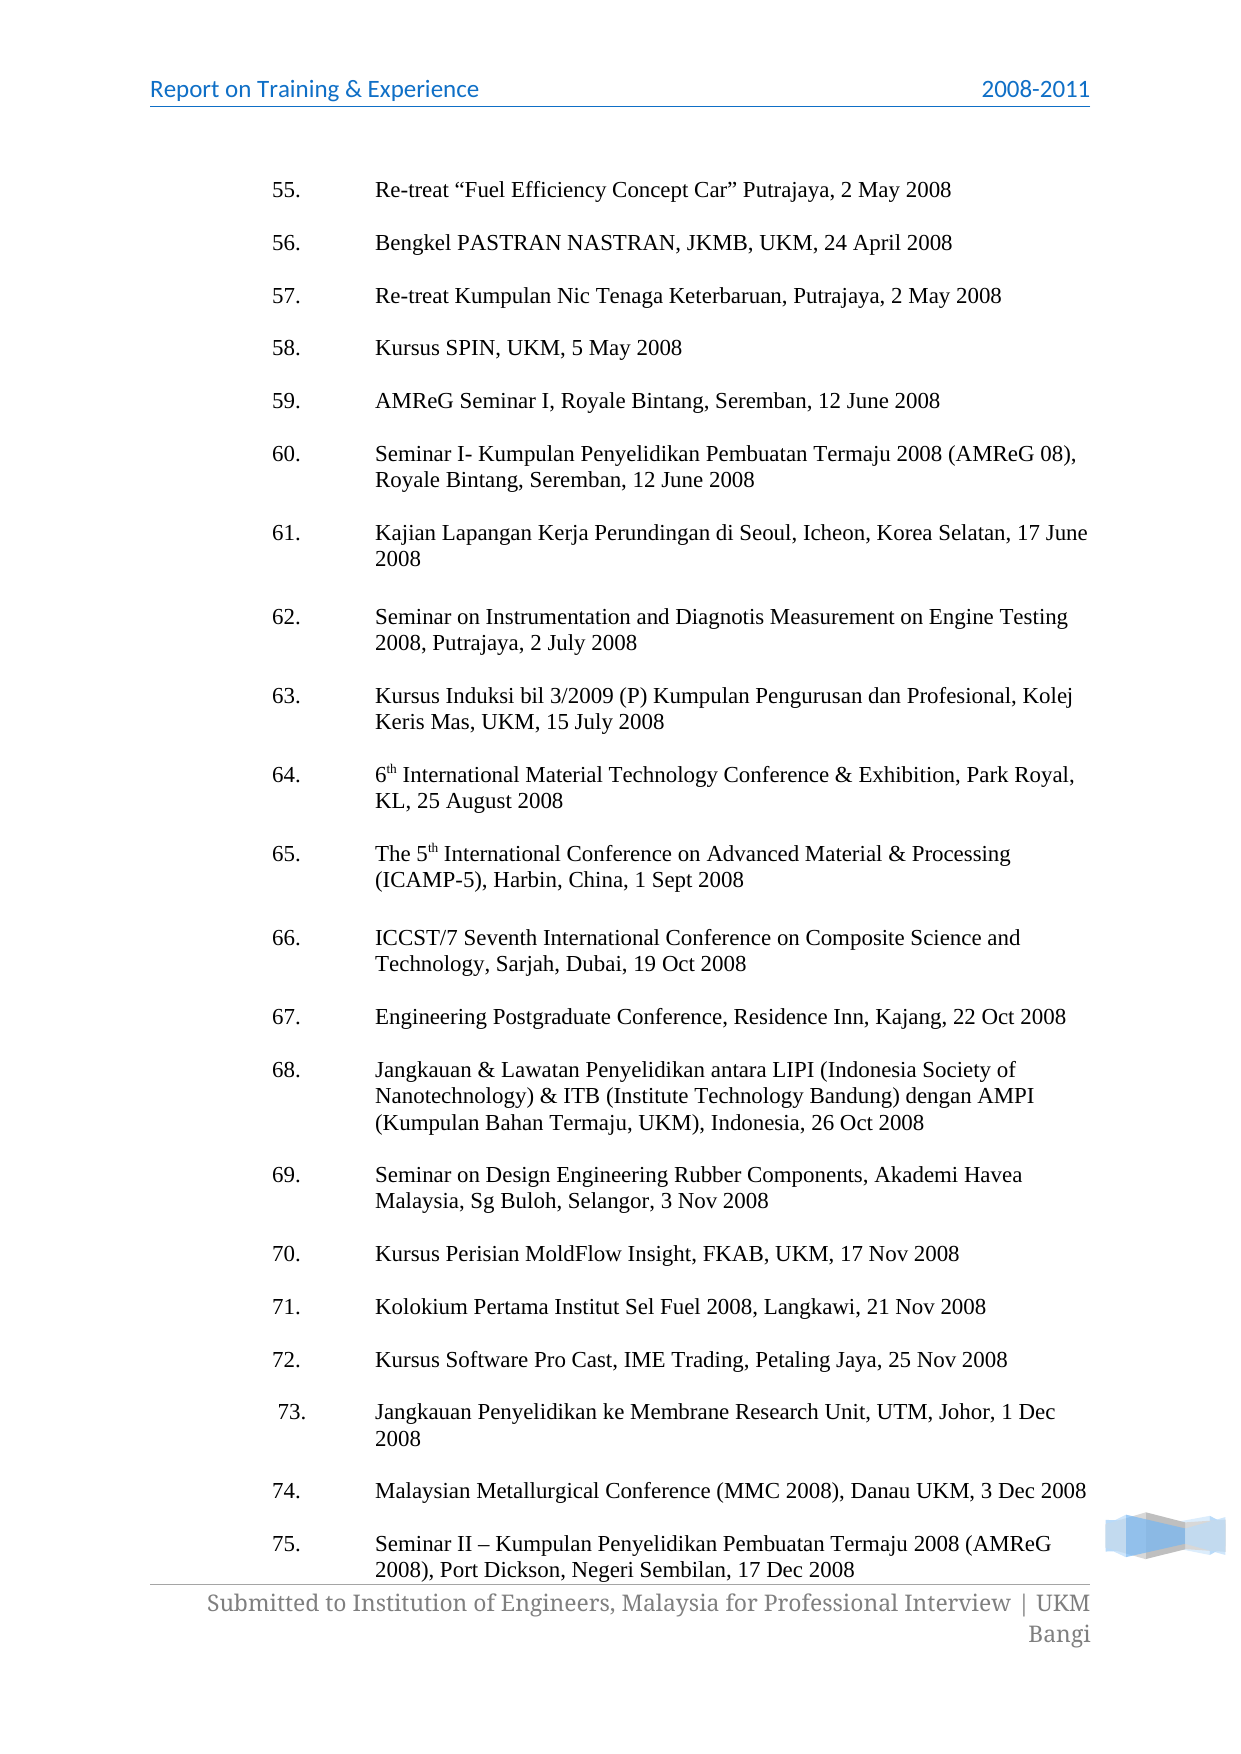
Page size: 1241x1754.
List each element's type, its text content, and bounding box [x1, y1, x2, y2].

text 70. Kursus Perisian MoldFlow Insight, FKAB, UKM, 17 Nov 2008 [150, 1240, 1090, 1267]
text 64. 6th International Material Technology Conference & Exhibition, Park Royal, KL, 25 August 2008 [150, 761, 1090, 814]
text 59. AMReG Seminar I, Royale Bintang, Seremban, 12 June 2008 [150, 387, 1090, 413]
text 74. Malaysian Metallurgical Conference (MMC 2008), Danau UKM, 3 Dec 2008 [150, 1477, 1090, 1504]
text 68. Jangkauan & Lawatan Penyelidikan antara LIPI (Indonesia Society of Nanotechnology) & ITB (Institute Technology Bandung) dengan AMPI (Kumpulan Bahan Termaju, UKM), Indonesia, 26 Oct 2008 [150, 1056, 1090, 1135]
text 69. Seminar on Design Engineering Rubber Components, Akademi Havea Malaysia, Sg Buloh, Selangor, 3 Nov 2008 [150, 1161, 1090, 1214]
text 61. Kajian Lapangan Kerja Perundingan di Seoul, Icheon, Korea Selatan, 17 June 2008 [150, 519, 1090, 572]
text 63. Kursus Induksi bil 3/2009 (P) Kumpulan Pengurusan dan Profesional, Kolej Keris Mas, UKM, 15 July 2008 [150, 682, 1090, 735]
text 67. Engineering Postgraduate Conference, Residence Inn, Kajang, 22 Oct 2008 [150, 1003, 1090, 1029]
text 75. Seminar II – Kumpulan Penyelidikan Pembuatan Termaju 2008 (AMReG 2008), Port Dickson, Negeri Sembilan, 17 Dec 2008 [150, 1530, 1090, 1583]
text 66. ICCST/7 Seventh International Conference on Composite Science and Technology, Sarjah, Dubai, 19 Oct 2008 [150, 924, 1090, 977]
text 71. Kolokium Pertama Institut Sel Fuel 2008, Langkawi, 21 Nov 2008 [150, 1293, 1090, 1319]
text 72. Kursus Software Pro Cast, IME Trading, Petaling Jaya, 25 Nov 2008 [150, 1346, 1090, 1372]
text 60. Seminar I- Kumpulan Penyelidikan Pembuatan Termaju 2008 (AMReG 08), Royale Bintang, Seremban, 12 June 2008 [150, 440, 1090, 493]
text 56. Bengkel PASTRAN NASTRAN, JKMB, UKM, 24 April 2008 [150, 229, 1090, 255]
text 55. Re-treat “Fuel Efficiency Concept Car” Putrajaya, 2 May 2008 [150, 176, 1090, 203]
text 58. Kursus SPIN, UKM, 5 May 2008 [150, 334, 1090, 361]
text 62. Seminar on Instrumentation and Diagnotis Measurement on Engine Testing 2008, Putrajaya, 2 July 2008 [150, 603, 1090, 656]
text 65. The 5th International Conference on Advanced Material & Processing (ICAMP-5), Harbin, China, 1 Sept 2008 [150, 840, 1090, 893]
text 73. Jangkauan Penyelidikan ke Membrane Research Unit, UTM, Johor, 1 Dec 2008 [150, 1398, 1090, 1451]
text 57. Re-treat Kumpulan Nic Tenaga Keterbaruan, Putrajaya, 2 May 2008 [150, 282, 1090, 308]
